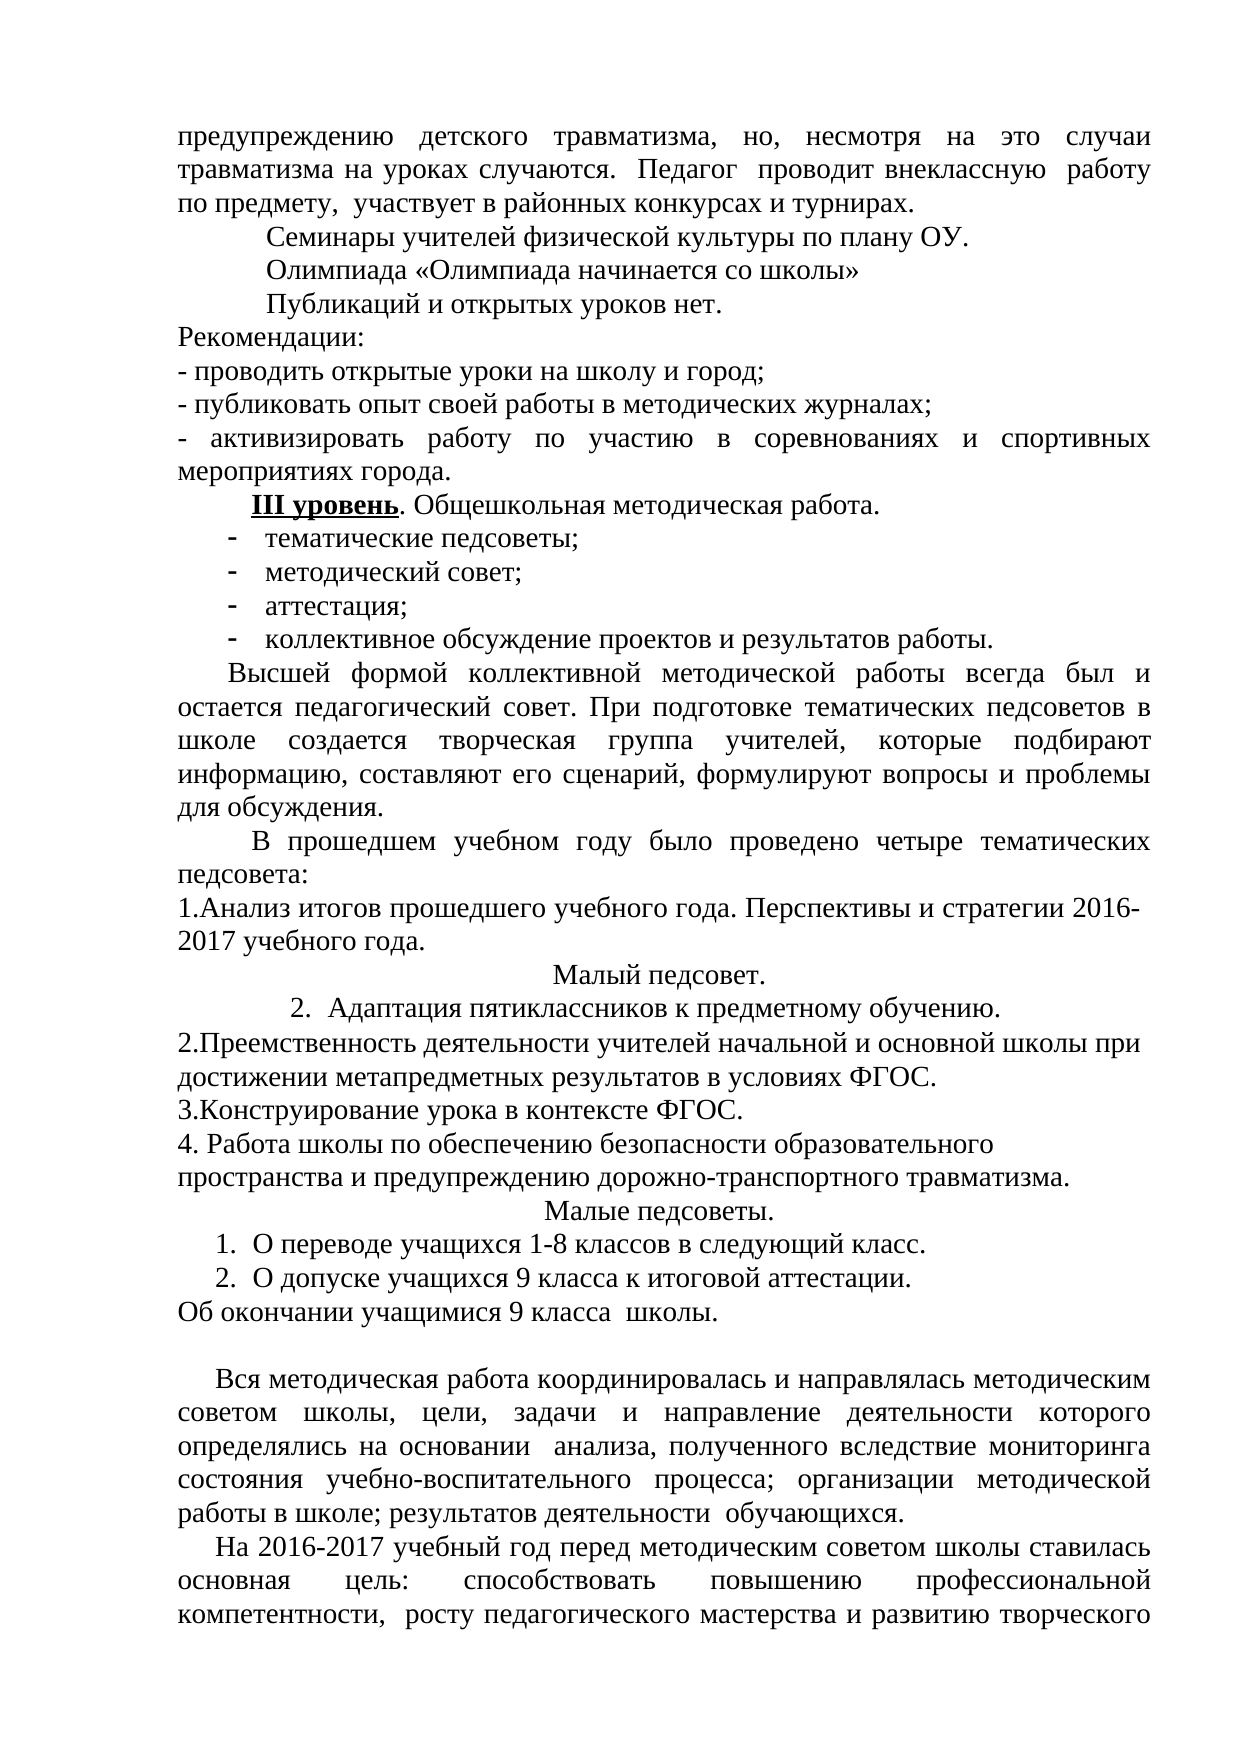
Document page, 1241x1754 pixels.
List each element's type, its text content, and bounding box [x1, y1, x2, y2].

text III уровень. Общешкольная методическая работа. [177, 487, 1152, 521]
list аттестация; [227, 588, 1152, 622]
list методический совет; [227, 554, 1152, 588]
text - проводить открытые уроки на школу и город; [177, 353, 1152, 386]
list коллективное обсуждение проектов и результатов работы. [227, 622, 1152, 655]
text Рекомендации: [177, 319, 1152, 353]
text Публикаций и открытых уроков нет. [177, 286, 1152, 319]
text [177, 1529, 1152, 1629]
text В прошедшем учебном году было проведено четыре тематических педсовета: [177, 823, 1152, 890]
table_cell 2.Преемственность деятельности учителей начальной и основной школы при достижении метапредметных результатов в условиях ФГОС. [166, 1025, 1153, 1092]
text - публиковать опыт своей работы в методических журналах; [177, 386, 1152, 420]
text Семинары учителей физической культуры по плану ОУ. [177, 219, 1152, 252]
table_cell Об окончании учащимися 9 класса школы. [166, 1294, 1153, 1361]
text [177, 118, 1152, 219]
table_cell Малые педсоветы. О переводе учащихся 1-8 классов в следующий класс. О допуске учащихся 9 класса к итоговой аттестации. [166, 1193, 1153, 1294]
text Олимпиада «Олимпиада начинается со школы» [177, 252, 1152, 286]
table_header 1.Анализ итогов прошедшего учебного года. Перспективы и стратегии 2016-2017 учебного года. [166, 890, 1153, 957]
text Вся методическая работа координировалась и направлялась методическим советом школы, цели, задачи и направление деятельности которого определялись на основании анализа, полученного вследствие мониторинга состояния учебно-воспитательного процесса; организации методической работы в школе; результатов деятельности обучающихся. [177, 1361, 1152, 1529]
table_cell Малый педсовет. Адаптация пятиклассников к предметному обучению. [166, 957, 1153, 1025]
text Высшей формой коллективной методической работы всегда был и остается педагогический совет. При подготовке тематических педсоветов в школе создается творческая группа учителей, которые подбирают информацию, составляют его сценарий, формулируют вопросы и проблемы для обсуждения. [177, 655, 1152, 823]
list тематические педсоветы; [227, 521, 1152, 554]
table_cell 3.Конструирование урока в контексте ФГОС. 4. Работа школы по обеспечению безопасности образовательного пространства и предупреждению дорожно-транспортного травматизма. [166, 1092, 1153, 1193]
text - активизировать работу по участию в соревнованиях и спортивных мероприятиях города. [177, 420, 1152, 487]
